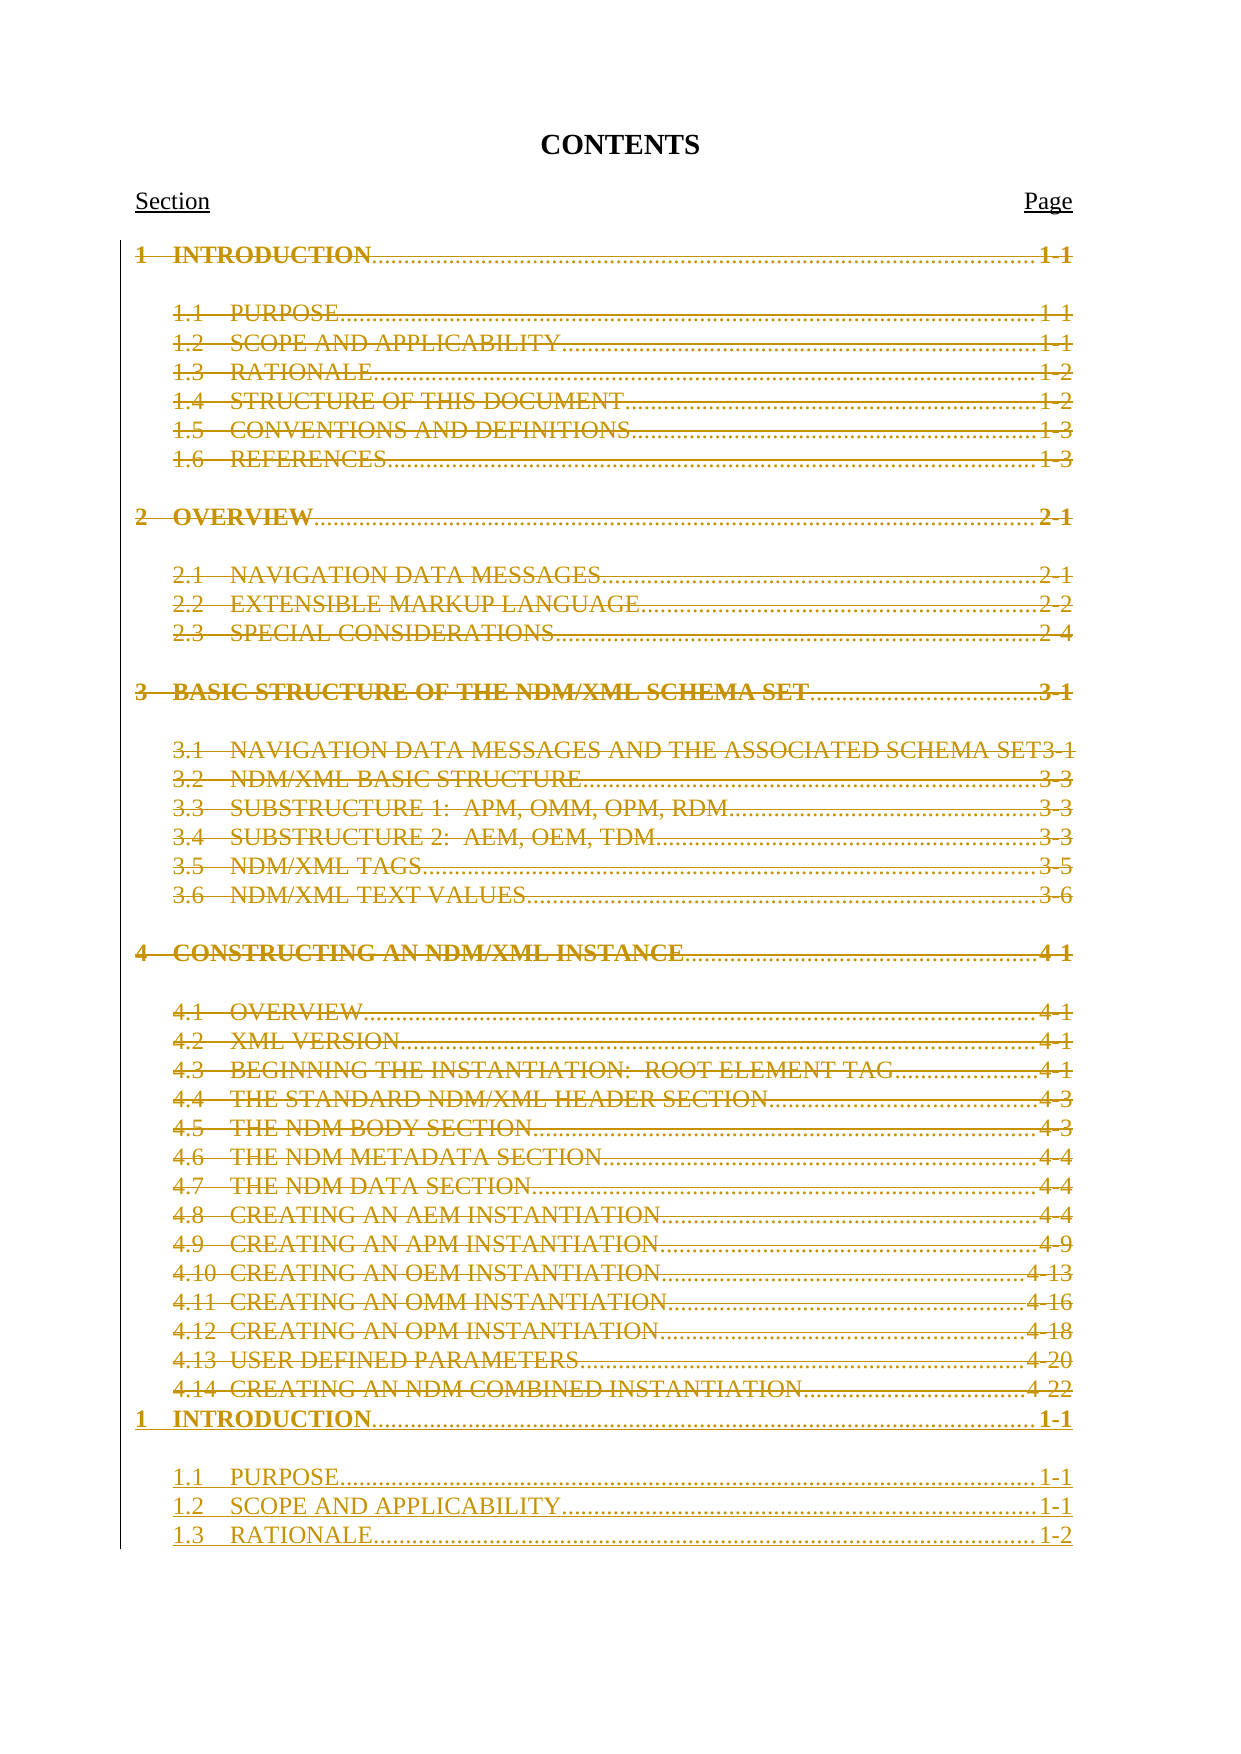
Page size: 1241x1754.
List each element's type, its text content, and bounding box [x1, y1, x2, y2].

subtitle CONTENTS [135, 127, 1105, 161]
subtitle Section Page [135, 186, 1105, 215]
